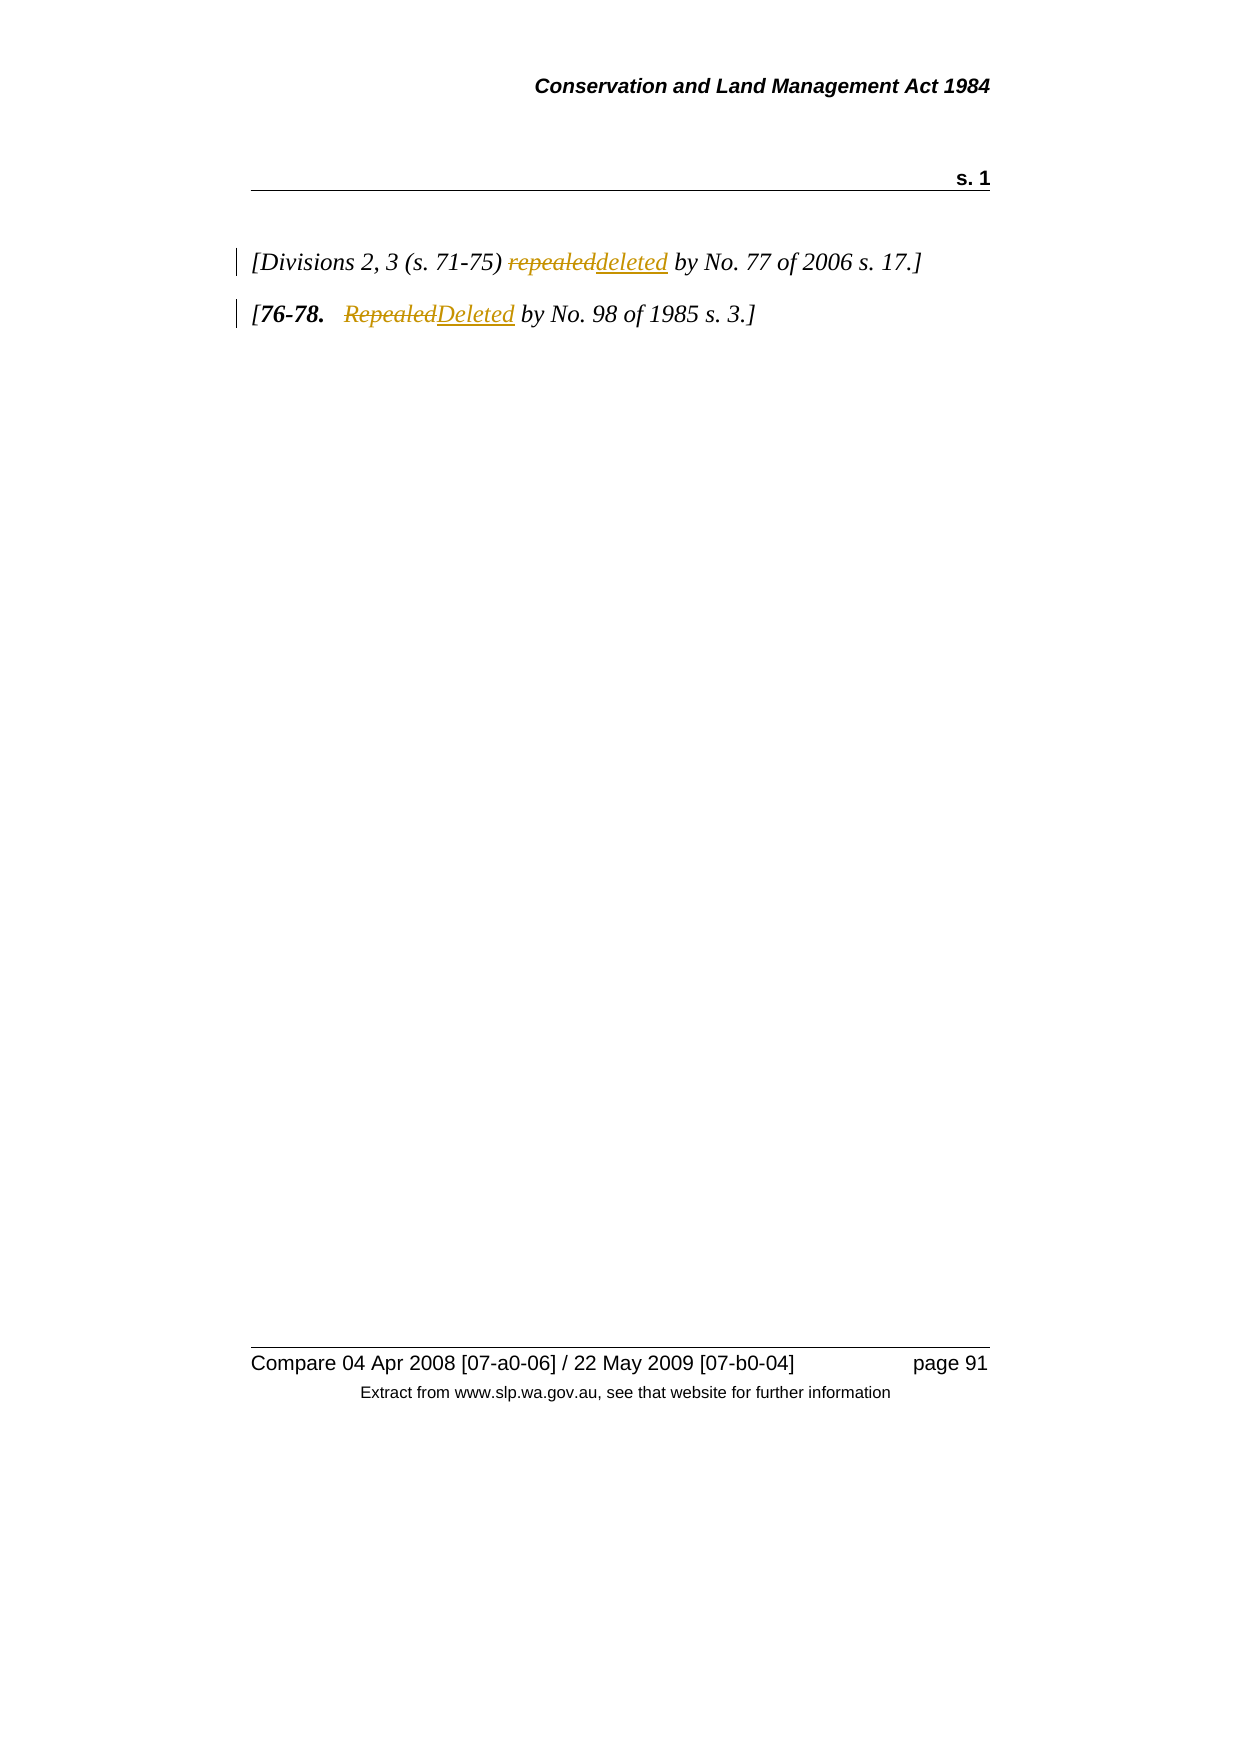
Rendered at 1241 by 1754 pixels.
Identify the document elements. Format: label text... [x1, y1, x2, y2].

text [76-78. by No. 98 of 1985 s. 3.] [251, 299, 990, 328]
text [Divisions 2, 3 (s. 71-75) by No. 77 of 2006 s. 17.] [251, 247, 990, 276]
